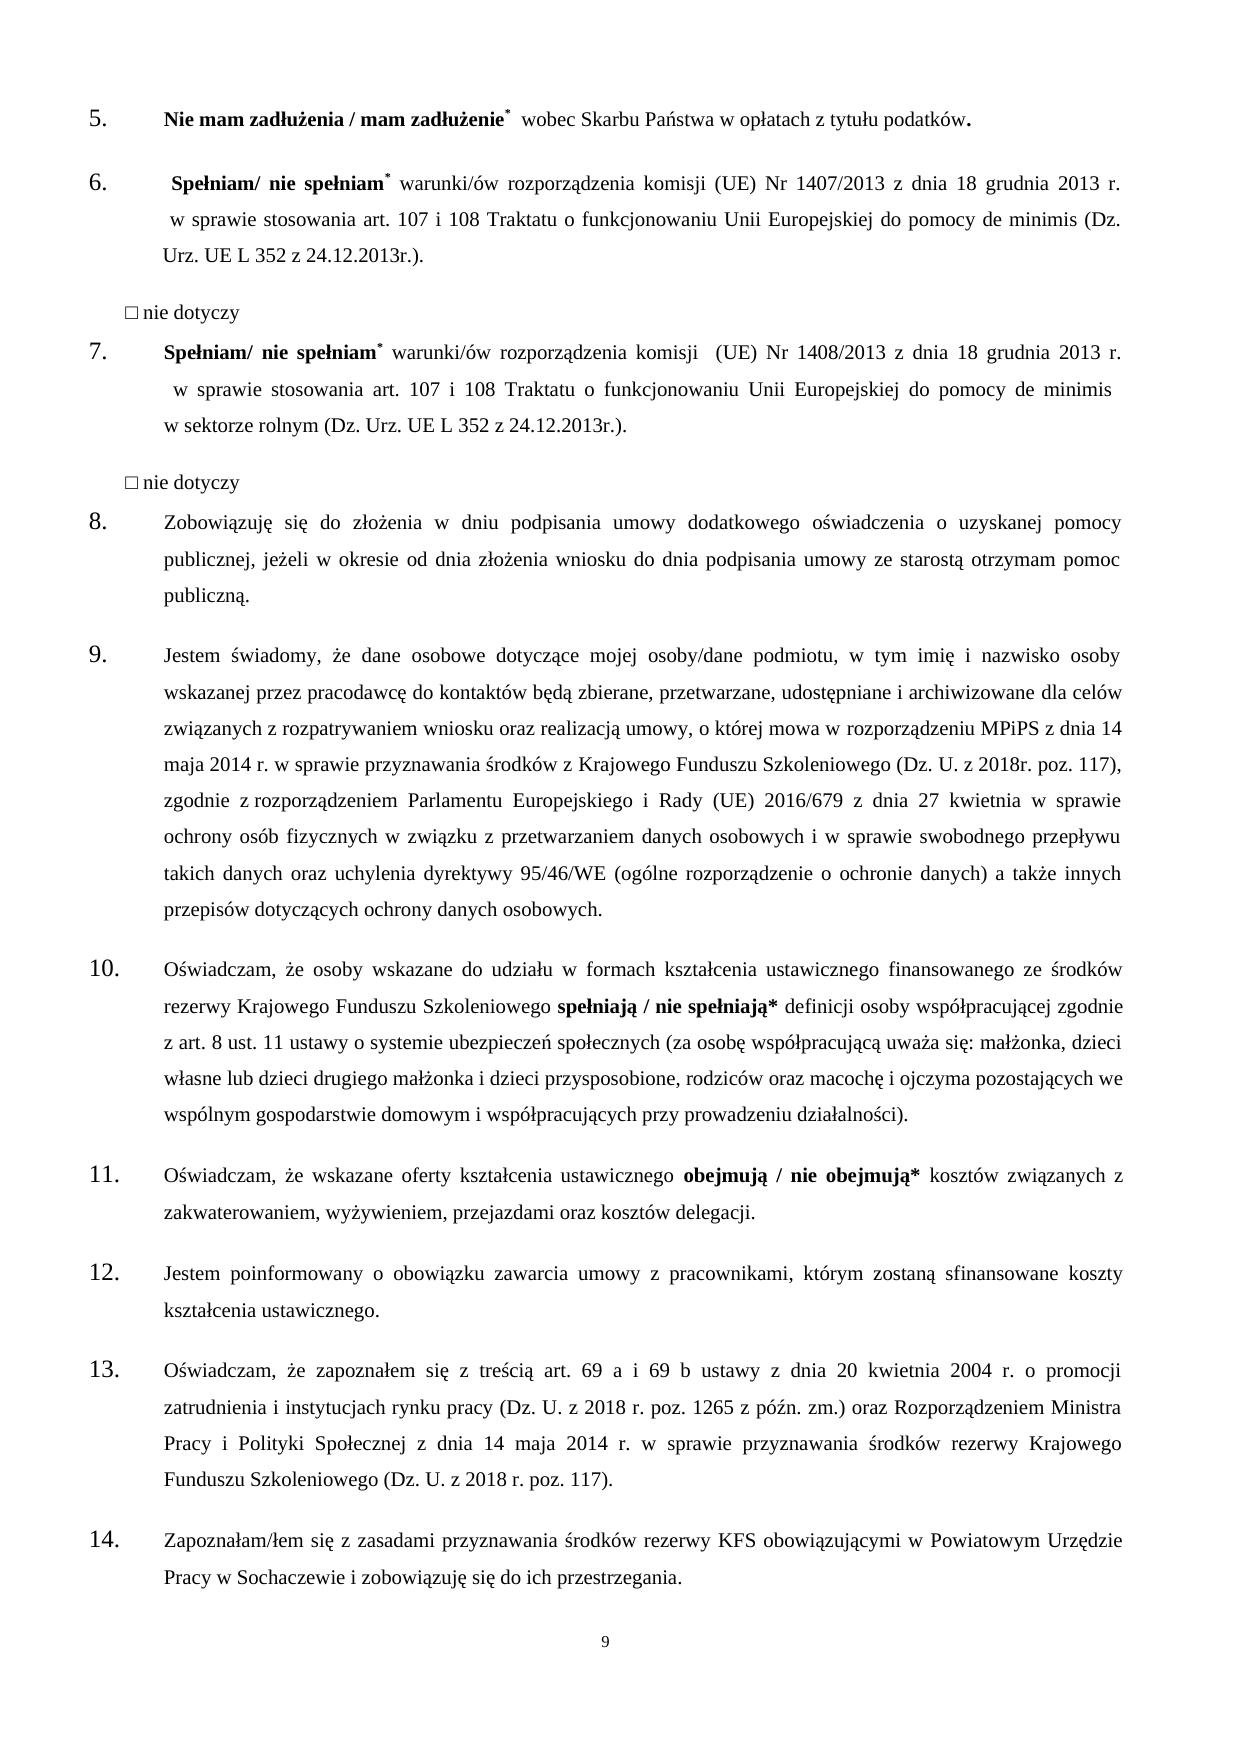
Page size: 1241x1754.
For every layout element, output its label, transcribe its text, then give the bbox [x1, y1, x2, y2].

list Zobowiązuję się do złożenia w dniu podpisania umowy dodatkowego oświadczenia o uzyskanej pomocy publicznej, jeżeli w okresie od dnia złożenia wniosku do dnia podpisania umowy ze starostą otrzymam pomoc publiczną. [89, 506, 1122, 607]
list Zapoznałam/łem się z zasadami przyznawania środków rezerwy KFS obowiązującymi w Powiatowym Urzędzie Pracy w Sochaczewie i zobowiązuję się do ich przestrzegania. [89, 1524, 1124, 1589]
list Jestem świadomy, że dane osobowe dotyczące mojej osoby/dane podmiotu, w tym imię i nazwisko osoby wskazanej przez pracodawcę do kontaktów będą zbierane, przetwarzane, udostępniane i archiwizowane dla celów związanych z rozpatrywaniem wniosku oraz realizacją umowy, o której mowa w rozporządzeniu MPiPS z dnia 14 maja 2014 r. w sprawie przyznawania środków z Krajowego Funduszu Szkoleniowego (Dz. U. z 2018r. poz. 117), zgodnie z rozporządzeniem Parlamentu Europejskiego i Rady (UE) 2016/679 z dnia 27 kwietnia w sprawie ochrony osób fizycznych w związku z przetwarzaniem danych osobowych i w sprawie swobodnego przepływu takich danych oraz uchylenia dyrektywy 95/46/WE (ogólne rozporządzenie o ochronie danych) a także innych przepisów dotyczących ochrony danych osobowych. [89, 639, 1122, 921]
list Jestem poinformowany o obowiązku zawarcia umowy z pracownikami, którym zostaną sfinansowane koszty kształcenia ustawicznego. [89, 1257, 1124, 1322]
text □ nie dotyczy [89, 470, 1122, 494]
list Spełniam/ nie spełniam* warunki/ów rozporządzenia komisji (UE) Nr 1408/2013 z dnia 18 grudnia 2013 r. w sprawie stosowania art. 107 i 108 Traktatu o funkcjonowaniu Unii Europejskiej do pomocy de minimis w sektorze rolnym (Dz. Urz. UE L 352 z 24.12.2013r.). [89, 336, 1122, 437]
list Oświadczam, że osoby wskazane do udziału w formach kształcenia ustawicznego finansowanego ze środków rezerwy Krajowego Funduszu Szkoleniowego spełniają / nie spełniają* definicji osoby współpracującej zgodnie z art. 8 ust. 11 ustawy o systemie ubezpieczeń społecznych (za osobę współpracującą uważa się: małżonka, dzieci własne lub dzieci drugiego małżonka i dzieci przysposobione, rodziców oraz macochę i ojczyma pozostających we wspólnym gospodarstwie domowym i współpracujących przy prowadzeniu działalności). [89, 953, 1124, 1126]
text □ nie dotyczy [89, 300, 1122, 324]
list Oświadczam, że zapoznałem się z treścią art. 69 a i 69 b ustawy z dnia 20 kwietnia 2004 r. o promocji zatrudnienia i instytucjach rynku pracy (Dz. U. z 2018 r. poz. 1265 z późn. zm.) oraz Rozporządzeniem Ministra Pracy i Polityki Społecznej z dnia 14 maja 2014 r. w sprawie przyznawania środków rezerwy Krajowego Funduszu Szkoleniowego (Dz. U. z 2018 r. poz. 117). [89, 1354, 1124, 1491]
list Spełniam/ nie spełniam* warunki/ów rozporządzenia komisji (UE) Nr 1407/2013 z dnia 18 grudnia 2013 r. w sprawie stosowania art. 107 i 108 Traktatu o funkcjonowaniu Unii Europejskiej do pomocy de minimis (Dz. Urz. UE L 352 z 24.12.2013r.). [89, 167, 1122, 267]
list Oświadczam, że wskazane oferty kształcenia ustawicznego obejmują / nie obejmują* kosztów związanych z zakwaterowaniem, wyżywieniem, przejazdami oraz kosztów delegacji. [89, 1159, 1124, 1224]
list Nie mam zadłużenia / mam zadłużenie* wobec Skarbu Państwa w opłatach z tytułu podatków. [89, 103, 1122, 131]
